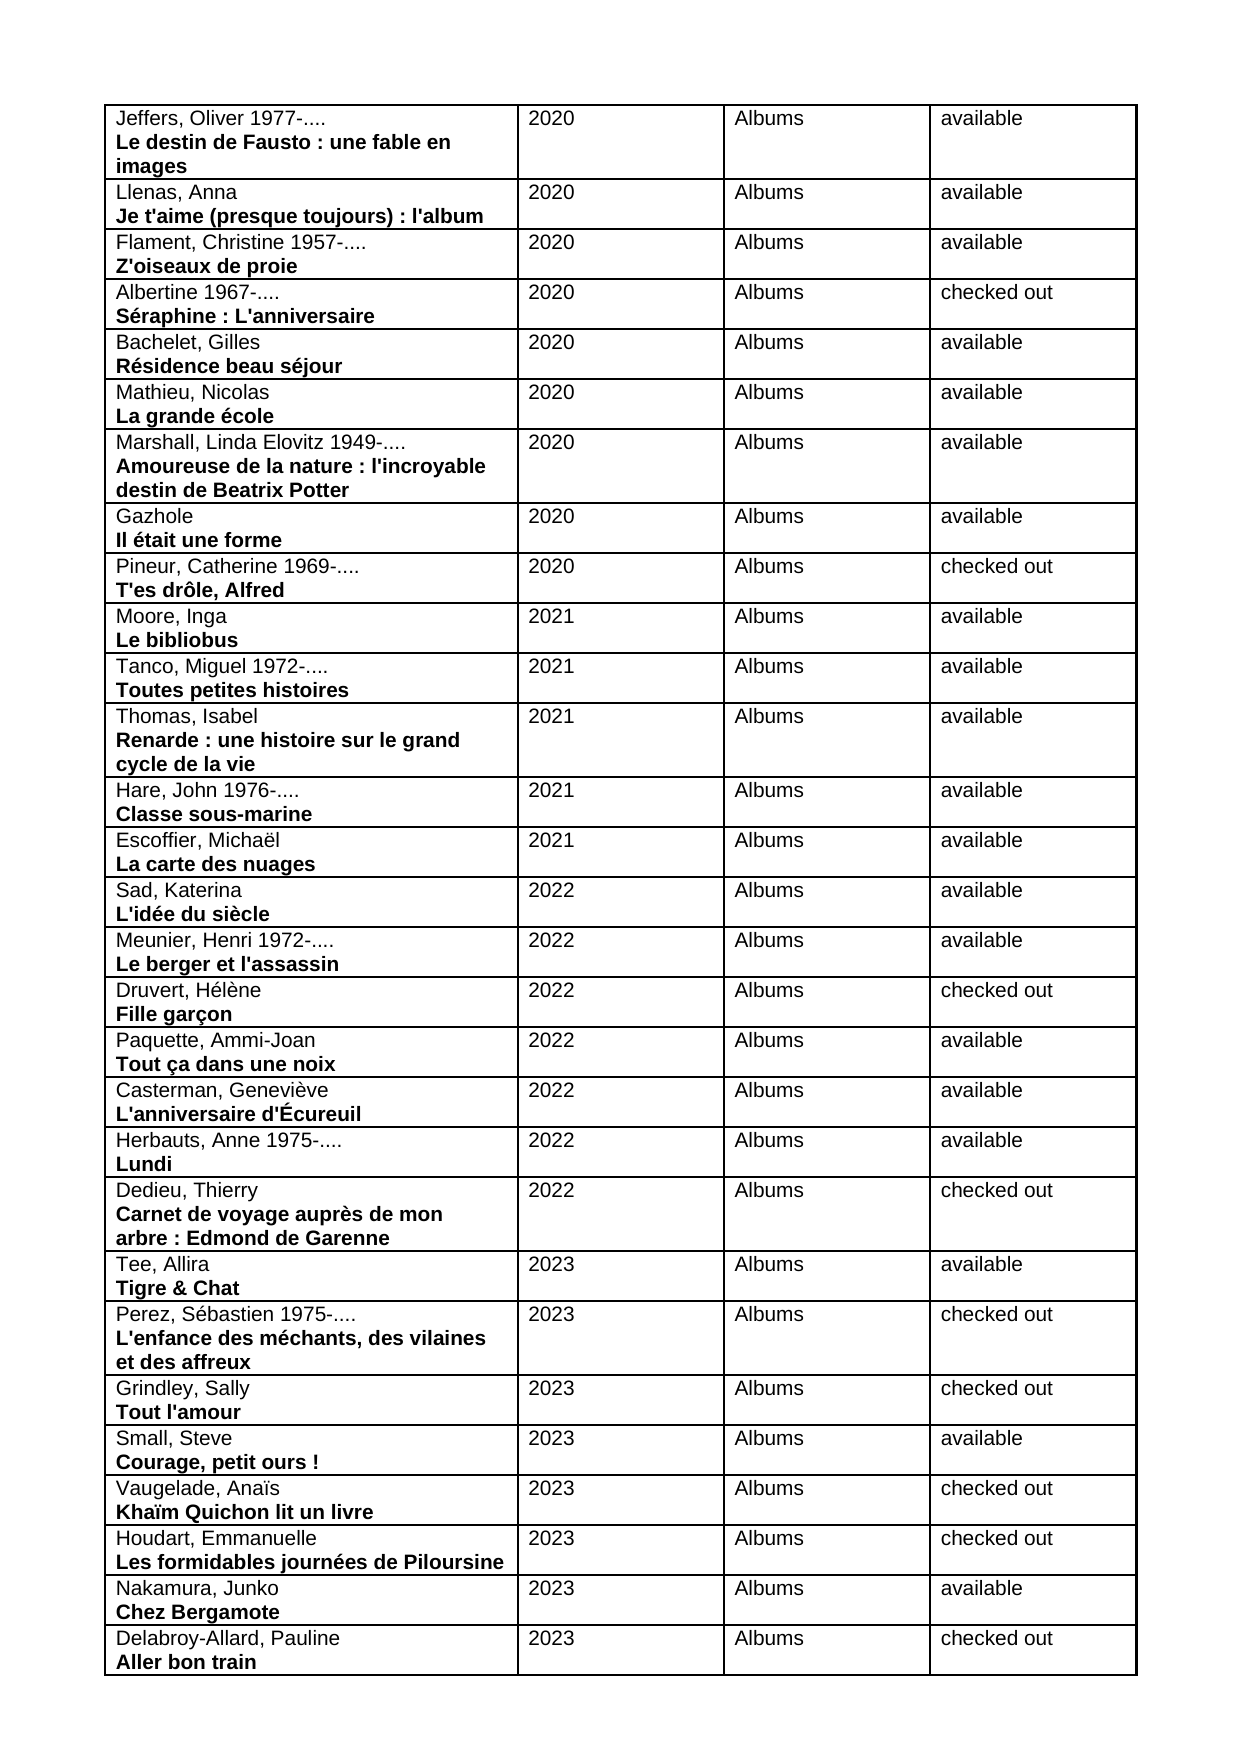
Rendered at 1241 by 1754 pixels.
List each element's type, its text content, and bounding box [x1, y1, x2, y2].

table_cell checked out [931, 1178, 1135, 1250]
table_cell Herbauts, Anne 1975-.... Lundi [106, 1128, 517, 1176]
table_cell Druvert, Hélène Fille garçon [106, 978, 517, 1026]
table_cell Small, Steve Courage, petit ours ! [106, 1426, 517, 1474]
table_cell Albums [725, 878, 929, 926]
table_cell Albums [725, 1576, 929, 1624]
table_cell Albums [725, 1476, 929, 1524]
table_cell 2022 [519, 1128, 723, 1176]
table_cell Albums [725, 1376, 929, 1424]
table_cell Marshall, Linda Elovitz 1949-.... Amoureuse de la nature : l'incroyable destin de Beatrix Potter [106, 430, 517, 502]
table_cell Albums [725, 1028, 929, 1076]
table_cell checked out [931, 1526, 1135, 1574]
table_cell Albums [725, 978, 929, 1026]
table_cell 2022 [519, 878, 723, 926]
table_cell available [931, 704, 1135, 776]
table_cell 2021 [519, 654, 723, 702]
table_cell 2021 [519, 828, 723, 876]
table_cell 2020 [519, 106, 723, 178]
table_cell Albums [725, 380, 929, 428]
table_cell 2023 [519, 1526, 723, 1574]
table_cell 2023 [519, 1426, 723, 1474]
table_cell Pineur, Catherine 1969-.... T'es drôle, Alfred [106, 554, 517, 602]
table_cell 2020 [519, 180, 723, 228]
table_cell 2020 [519, 554, 723, 602]
table_cell Nakamura, Junko Chez Bergamote [106, 1576, 517, 1624]
table_cell Bachelet, Gilles Résidence beau séjour [106, 330, 517, 378]
table_cell Albums [725, 828, 929, 876]
table_cell available [931, 1028, 1135, 1076]
table_cell available [931, 1252, 1135, 1300]
table_cell Jeffers, Oliver 1977-.... Le destin de Fausto : une fable en images [106, 106, 517, 178]
table_cell checked out [931, 554, 1135, 602]
table_cell available [931, 1128, 1135, 1176]
table_cell checked out [931, 1626, 1135, 1674]
table_cell available [931, 878, 1135, 926]
table_cell available [931, 230, 1135, 278]
table_cell 2022 [519, 1178, 723, 1250]
table_cell available [931, 504, 1135, 552]
table_cell Hare, John 1976-.... Classe sous-marine [106, 778, 517, 826]
table_cell Albums [725, 1526, 929, 1574]
table_cell available [931, 604, 1135, 652]
table_cell Albums [725, 554, 929, 602]
table_cell checked out [931, 1376, 1135, 1424]
table_cell available [931, 106, 1135, 178]
table_cell available [931, 330, 1135, 378]
table_cell 2023 [519, 1376, 723, 1424]
table_cell available [931, 1426, 1135, 1474]
table_cell 2020 [519, 330, 723, 378]
table_cell 2023 [519, 1302, 723, 1374]
table_cell Grindley, Sally Tout l'amour [106, 1376, 517, 1424]
table_cell Albums [725, 1178, 929, 1250]
table_cell 2020 [519, 380, 723, 428]
table_cell 2023 [519, 1576, 723, 1624]
table_cell 2021 [519, 704, 723, 776]
table_cell 2020 [519, 230, 723, 278]
table_cell Albums [725, 1302, 929, 1374]
table_cell Albertine 1967-.... Séraphine : L'anniversaire [106, 280, 517, 328]
table_cell Llenas, Anna Je t'aime (presque toujours) : l'album [106, 180, 517, 228]
table_cell Sad, Katerina L'idée du siècle [106, 878, 517, 926]
table_cell 2022 [519, 1078, 723, 1126]
table_cell Albums [725, 704, 929, 776]
table_cell available [931, 778, 1135, 826]
table_cell Vaugelade, Anaïs Khaïm Quichon lit un livre [106, 1476, 517, 1524]
table_cell 2020 [519, 430, 723, 502]
table_cell available [931, 828, 1135, 876]
table_cell Albums [725, 1252, 929, 1300]
table_cell Flament, Christine 1957-.... Z'oiseaux de proie [106, 230, 517, 278]
table_cell Gazhole Il était une forme [106, 504, 517, 552]
table_cell Dedieu, Thierry Carnet de voyage auprès de mon arbre : Edmond de Garenne [106, 1178, 517, 1250]
table_cell Albums [725, 778, 929, 826]
table_cell Thomas, Isabel Renarde : une histoire sur le grand cycle de la vie [106, 704, 517, 776]
table_cell Albums [725, 604, 929, 652]
table_cell Delabroy-Allard, Pauline Aller bon train [106, 1626, 517, 1674]
table_cell Albums [725, 1626, 929, 1674]
table_cell 2022 [519, 978, 723, 1026]
table_cell available [931, 1576, 1135, 1624]
table_cell Escoffier, Michaël La carte des nuages [106, 828, 517, 876]
table_cell Meunier, Henri 1972-.... Le berger et l'assassin [106, 928, 517, 976]
table_cell 2021 [519, 604, 723, 652]
table_cell Moore, Inga Le bibliobus [106, 604, 517, 652]
table_cell 2023 [519, 1626, 723, 1674]
table_cell 2022 [519, 928, 723, 976]
table_cell Paquette, Ammi-Joan Tout ça dans une noix [106, 1028, 517, 1076]
table_cell 2020 [519, 280, 723, 328]
table_cell available [931, 180, 1135, 228]
table_cell Albums [725, 928, 929, 976]
table_cell checked out [931, 280, 1135, 328]
table_cell Houdart, Emmanuelle Les formidables journées de Piloursine [106, 1526, 517, 1574]
table_cell 2020 [519, 504, 723, 552]
table_cell Albums [725, 180, 929, 228]
table_cell Albums [725, 1078, 929, 1126]
table_cell Albums [725, 504, 929, 552]
table_cell Tee, Allira Tigre & Chat [106, 1252, 517, 1300]
table_cell Albums [725, 106, 929, 178]
table_cell Mathieu, Nicolas La grande école [106, 380, 517, 428]
table_cell Albums [725, 280, 929, 328]
table_cell 2022 [519, 1028, 723, 1076]
table_cell Albums [725, 654, 929, 702]
table_cell available [931, 430, 1135, 502]
table_cell 2021 [519, 778, 723, 826]
table_cell available [931, 380, 1135, 428]
table_cell Albums [725, 230, 929, 278]
table_cell checked out [931, 1302, 1135, 1374]
table_cell available [931, 928, 1135, 976]
table_cell Albums [725, 1426, 929, 1474]
table_cell available [931, 654, 1135, 702]
table_cell Albums [725, 1128, 929, 1176]
table_cell checked out [931, 1476, 1135, 1524]
table_cell Perez, Sébastien 1975-.... L'enfance des méchants, des vilaines et des affreux [106, 1302, 517, 1374]
table_cell checked out [931, 978, 1135, 1026]
table_cell 2023 [519, 1476, 723, 1524]
table_cell Casterman, Geneviève L'anniversaire d'Écureuil [106, 1078, 517, 1126]
table_cell Albums [725, 430, 929, 502]
table_cell Albums [725, 330, 929, 378]
table_cell 2023 [519, 1252, 723, 1300]
table_cell Tanco, Miguel 1972-.... Toutes petites histoires [106, 654, 517, 702]
table_cell available [931, 1078, 1135, 1126]
